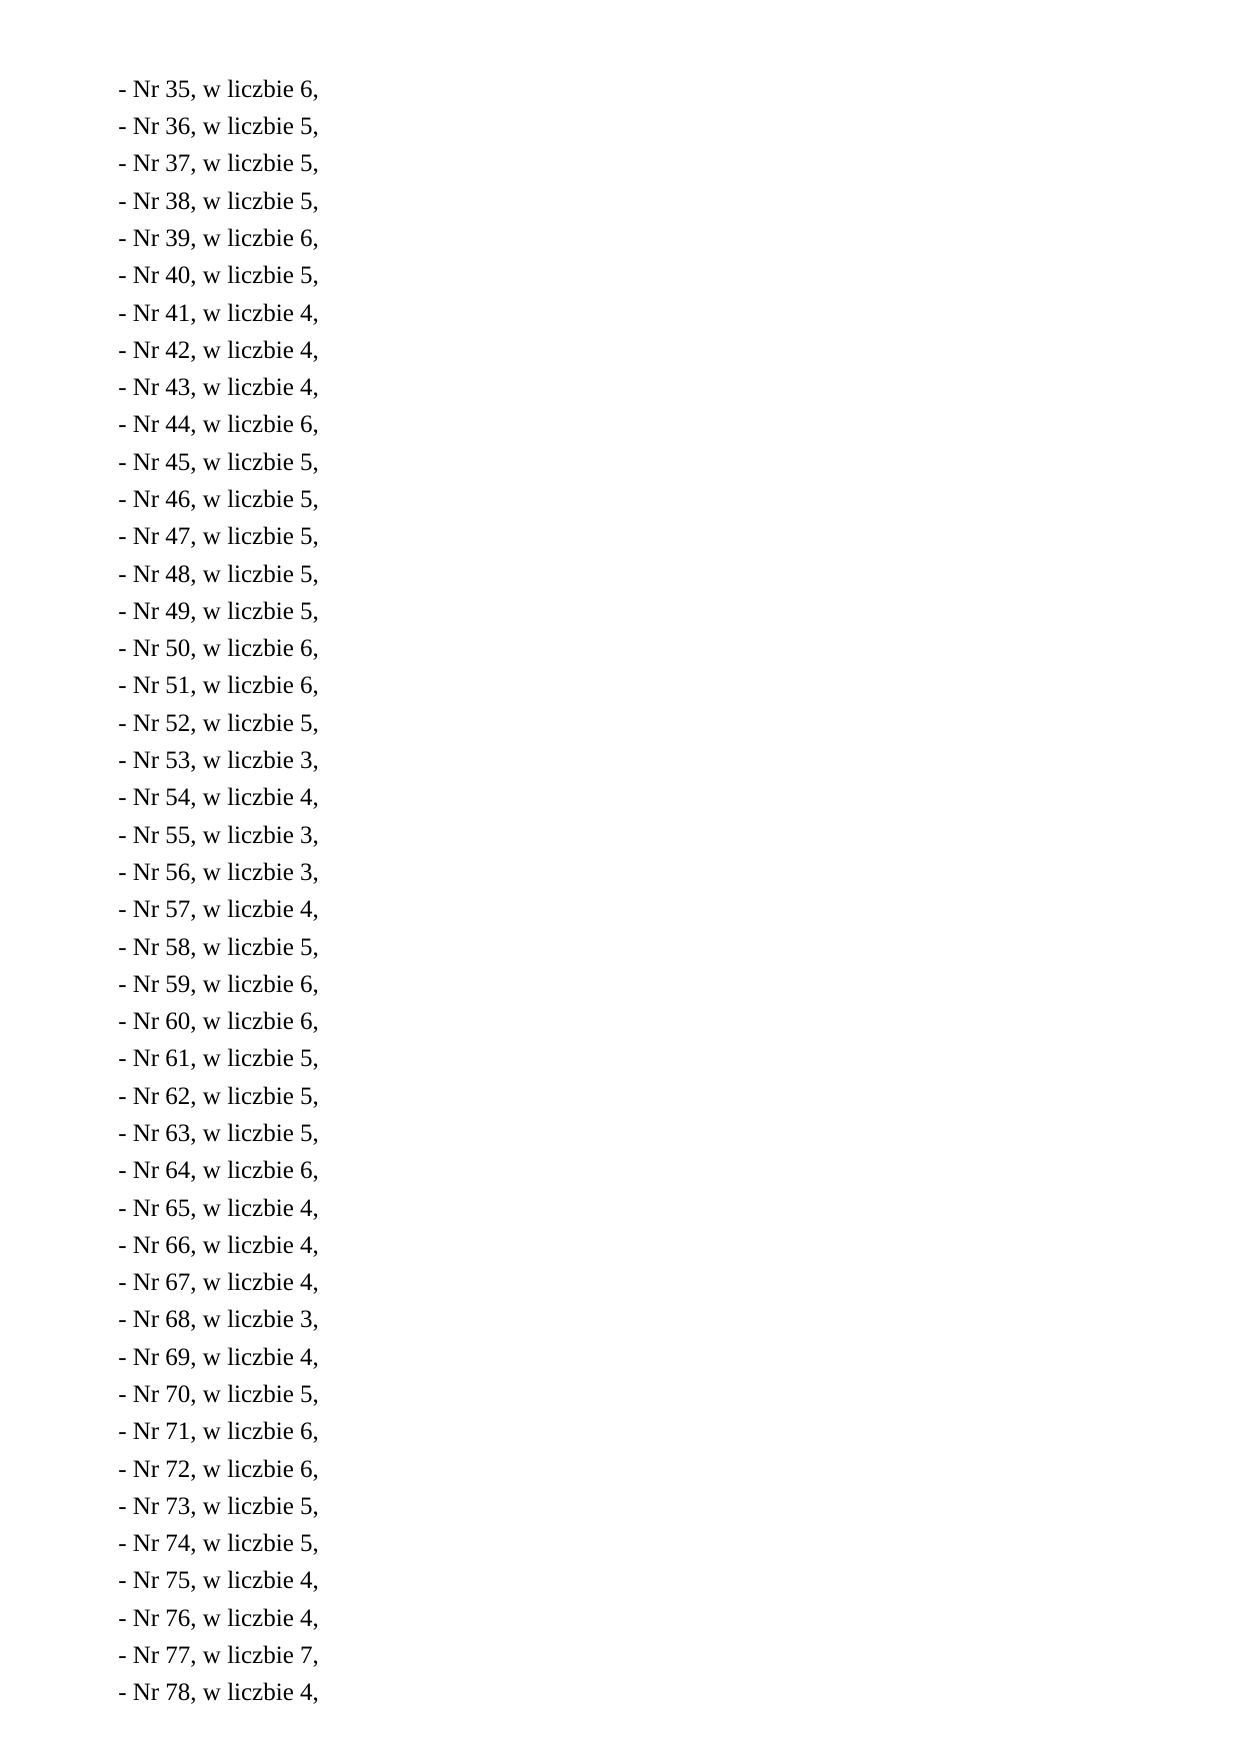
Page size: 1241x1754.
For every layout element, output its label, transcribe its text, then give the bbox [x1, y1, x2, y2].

text - Nr 55, w liczbie 3, [118, 820, 1122, 848]
text - Nr 49, w liczbie 5, [118, 596, 1122, 625]
text - Nr 70, w liczbie 5, [118, 1379, 1122, 1408]
text - Nr 35, w liczbie 6, [118, 74, 1122, 103]
text - Nr 37, w liczbie 5, [118, 148, 1122, 177]
text - Nr 54, w liczbie 4, [118, 782, 1122, 811]
text - Nr 63, w liczbie 5, [118, 1118, 1122, 1147]
text - Nr 52, w liczbie 5, [118, 708, 1122, 737]
text - Nr 51, w liczbie 6, [118, 671, 1122, 699]
text - Nr 72, w liczbie 6, [118, 1454, 1122, 1482]
text - Nr 65, w liczbie 4, [118, 1193, 1122, 1221]
text - Nr 56, w liczbie 3, [118, 857, 1122, 886]
text - Nr 76, w liczbie 4, [118, 1603, 1122, 1632]
text - Nr 53, w liczbie 3, [118, 745, 1122, 774]
text - Nr 71, w liczbie 6, [118, 1416, 1122, 1445]
text - Nr 48, w liczbie 5, [118, 559, 1122, 587]
text - Nr 45, w liczbie 5, [118, 447, 1122, 476]
text - Nr 69, w liczbie 4, [118, 1342, 1122, 1371]
text - Nr 78, w liczbie 4, [118, 1677, 1122, 1706]
text - Nr 36, w liczbie 5, [118, 111, 1122, 140]
text - Nr 59, w liczbie 6, [118, 969, 1122, 998]
text - Nr 61, w liczbie 5, [118, 1043, 1122, 1072]
text - Nr 77, w liczbie 7, [118, 1640, 1122, 1669]
text - Nr 44, w liczbie 6, [118, 409, 1122, 438]
text - Nr 47, w liczbie 5, [118, 521, 1122, 550]
text - Nr 74, w liczbie 5, [118, 1528, 1122, 1557]
text - Nr 75, w liczbie 4, [118, 1566, 1122, 1594]
text - Nr 68, w liczbie 3, [118, 1304, 1122, 1333]
text - Nr 62, w liczbie 5, [118, 1081, 1122, 1109]
text - Nr 42, w liczbie 4, [118, 335, 1122, 364]
text - Nr 50, w liczbie 6, [118, 633, 1122, 662]
text - Nr 66, w liczbie 4, [118, 1230, 1122, 1259]
text - Nr 46, w liczbie 5, [118, 484, 1122, 513]
text - Nr 60, w liczbie 6, [118, 1006, 1122, 1035]
text - Nr 38, w liczbie 5, [118, 186, 1122, 214]
text - Nr 67, w liczbie 4, [118, 1267, 1122, 1296]
text - Nr 64, w liczbie 6, [118, 1155, 1122, 1184]
text - Nr 39, w liczbie 6, [118, 223, 1122, 252]
text - Nr 58, w liczbie 5, [118, 932, 1122, 960]
text - Nr 57, w liczbie 4, [118, 894, 1122, 923]
text - Nr 73, w liczbie 5, [118, 1491, 1122, 1520]
text - Nr 41, w liczbie 4, [118, 298, 1122, 326]
text - Nr 40, w liczbie 5, [118, 260, 1122, 289]
text - Nr 43, w liczbie 4, [118, 372, 1122, 401]
